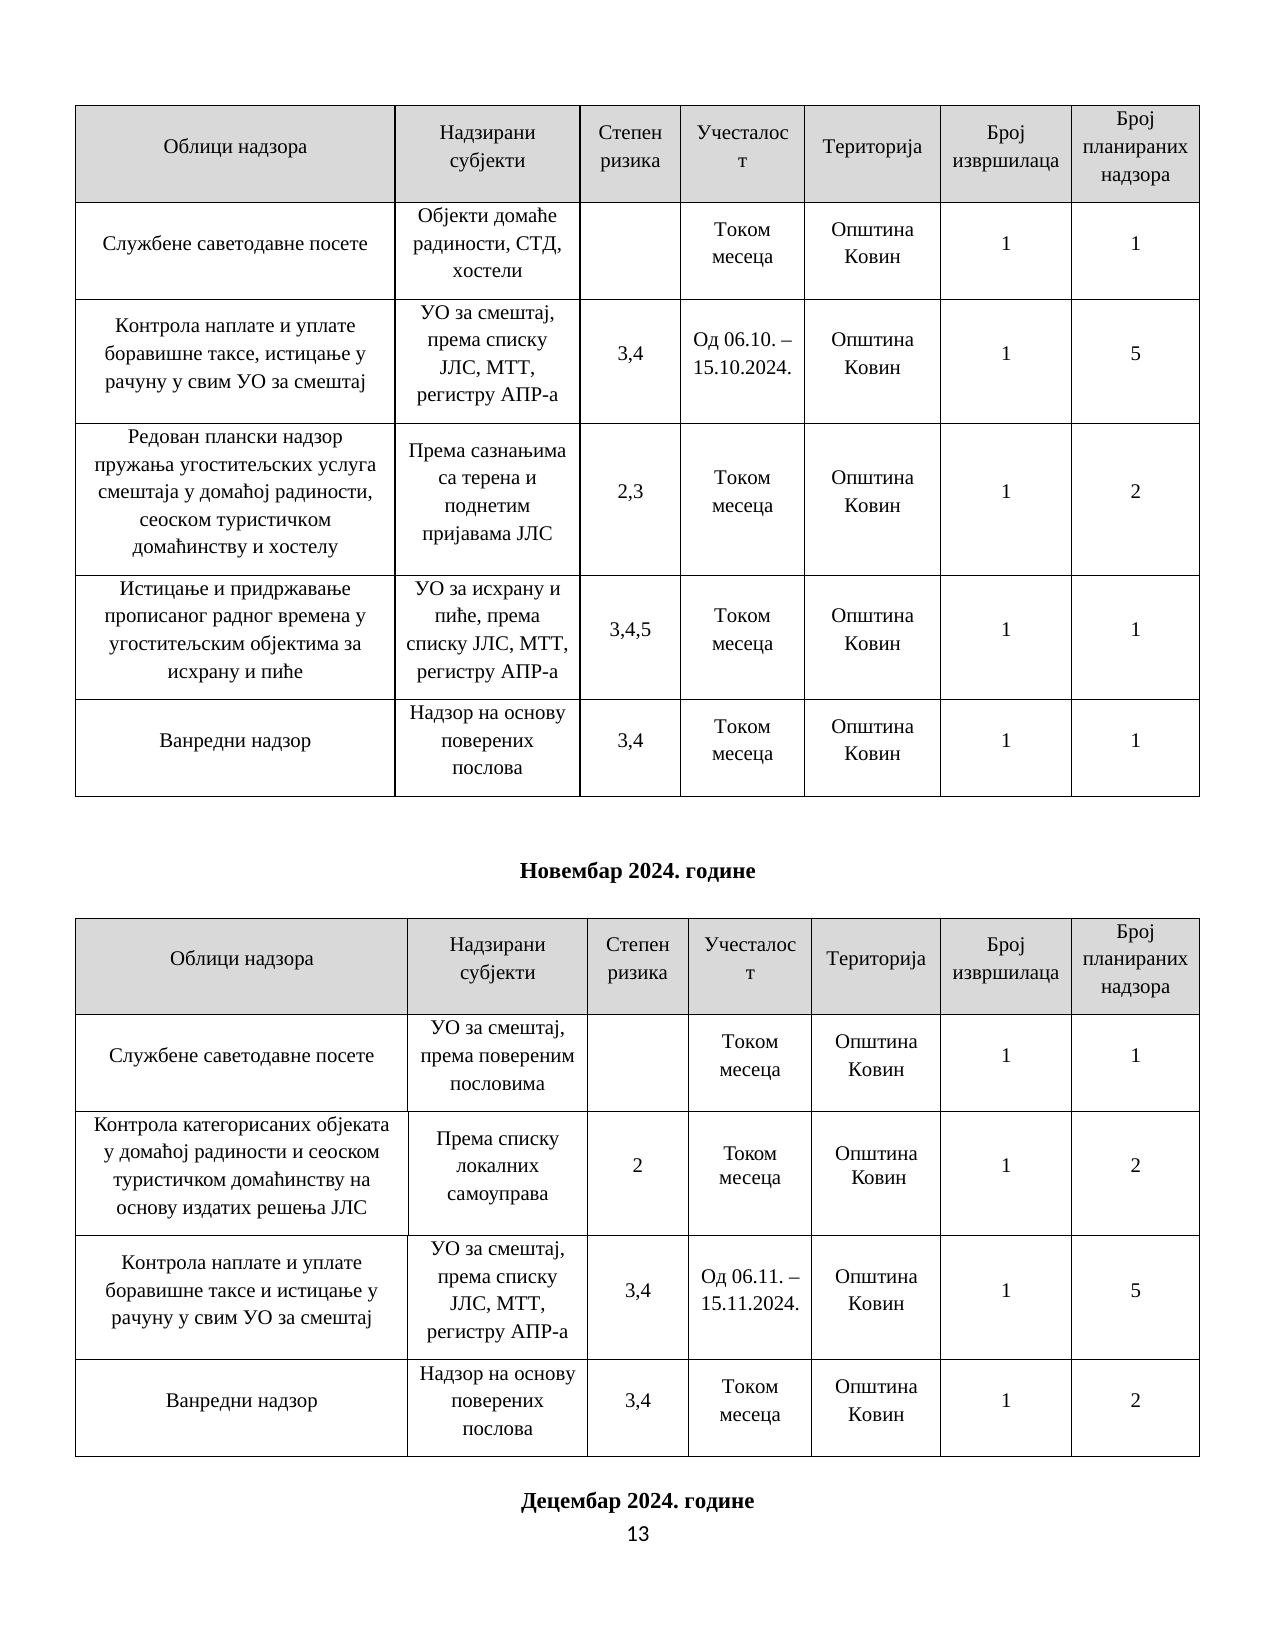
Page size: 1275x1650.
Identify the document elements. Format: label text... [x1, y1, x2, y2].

table_cell УО за исхрану и пиће, према списку ЈЛС, МТТ, регистру АПР-а [396, 576, 579, 699]
table_cell Контрола категорисаних објеката у домаћој радиности и сеоском туристичком домаћинству на основу издатих решења ЈЛС [76, 1112, 408, 1235]
table_cell 1 [941, 700, 1071, 796]
table_cell Од 06.11. – 15.11.2024. [689, 1236, 811, 1359]
table_cell Општина Ковин [805, 576, 940, 699]
table_cell 3,4 [588, 1236, 688, 1359]
table_cell Ванредни надзор [76, 700, 394, 796]
table_cell 1 [941, 300, 1071, 423]
table_cell 1 [941, 1360, 1071, 1456]
table_header Степен ризика [581, 106, 680, 202]
table_cell Општина Ковин [805, 203, 940, 298]
table_cell 3,4 [581, 700, 680, 796]
table_header Број извршилаца [941, 919, 1071, 1014]
table_header Број извршилаца [941, 106, 1071, 202]
table_cell УО за смештај, према списку ЈЛС, МТТ, регистру АПР-а [396, 300, 579, 423]
table_cell 2 [1072, 1112, 1199, 1235]
table_cell 2 [588, 1112, 688, 1235]
table_cell 2 [1072, 424, 1199, 575]
table_cell Општина Ковин [805, 700, 940, 796]
table_cell 3,4,5 [581, 576, 680, 699]
table_cell Ванредни надзор [76, 1360, 407, 1456]
table_cell Службене саветодавне посете [76, 1015, 407, 1111]
table_header Број планираних надзора [1072, 919, 1199, 1014]
table_cell Редован плански надзор пружања угоститељских услуга смештаја у домаћој радиности, сеоском туристичком домаћинству и хостелу [76, 424, 394, 575]
table_cell 3,4 [581, 300, 680, 423]
table_cell 1 [1072, 700, 1199, 796]
table_header Надзирани субјекти [408, 919, 587, 1014]
table_cell Општина Ковин [805, 300, 940, 423]
table_header Надзирани субјекти [396, 106, 579, 202]
table_cell Општина Ковин [812, 1360, 940, 1456]
text Новембар 2024. године [75, 857, 1200, 883]
table_cell 1 [1072, 1015, 1199, 1111]
table_cell 1 [941, 203, 1071, 298]
table_cell Општина Ковин [812, 1015, 940, 1111]
table_cell 1 [1072, 203, 1199, 298]
table_cell 1 [941, 1015, 1071, 1111]
table_cell 1 [941, 1236, 1071, 1359]
table_header Број планираних надзора [1072, 106, 1199, 202]
table_cell Контрола наплате и уплате боравишне таксе, истицање у рачуну у свим УО за смештај [76, 300, 394, 423]
table_cell Објекти домаће радиности, СТД, хостели [396, 203, 579, 298]
table_cell Општина Ковин [805, 424, 940, 575]
table_cell 5 [1072, 300, 1199, 423]
table_cell 1 [1072, 576, 1199, 699]
table_cell [581, 203, 680, 298]
table_header Територија [805, 106, 940, 202]
table_cell Током месеца [689, 1112, 811, 1235]
table_cell Контрола наплате и уплате боравишне таксе и истицање у рачуну у свим УО за смештај [76, 1236, 407, 1359]
table_cell Током месеца [689, 1015, 811, 1111]
table_cell 5 [1072, 1236, 1199, 1359]
table_cell Током месеца [681, 576, 804, 699]
table_cell Према сазнањима са терена и поднетим пријавама ЈЛС [396, 424, 579, 575]
table_cell Истицање и придржавање прописаног радног времена у угоститељским објектима за исхрану и пиће [76, 576, 394, 699]
table_cell Током месеца [681, 203, 804, 298]
table_cell Од 06.10. – 15.10.2024. [681, 300, 804, 423]
table_cell Надзор на основу поверених послова [396, 700, 579, 796]
table_cell 2 [1072, 1360, 1199, 1456]
table_cell Током месеца [689, 1360, 811, 1456]
table_header Учесталост [689, 919, 811, 1014]
table_cell 1 [941, 424, 1071, 575]
table_cell 2,3 [581, 424, 680, 575]
table_cell Током месеца [681, 424, 804, 575]
table_header Територија [812, 919, 940, 1014]
table_cell Током месеца [681, 700, 804, 796]
table_header Облици надзора [76, 919, 407, 1014]
table_header Степен ризика [588, 919, 688, 1014]
table_header Учесталост [681, 106, 804, 202]
table_cell Општина Ковин [812, 1236, 940, 1359]
table_cell УО за смештај, према списку ЈЛС, МТТ, регистру АПР-а [408, 1236, 587, 1359]
table_cell Општина Ковин [812, 1112, 940, 1235]
table_cell Службене саветодавне посете [76, 203, 394, 298]
table_cell Према списку локалних самоуправа [409, 1112, 587, 1235]
table_cell 3,4 [588, 1360, 688, 1456]
table_header Облици надзора [76, 106, 394, 202]
table_cell 1 [941, 1112, 1071, 1235]
table_cell УО за смештај, према повереним пословима [408, 1015, 587, 1111]
table_cell [588, 1015, 688, 1111]
text Децембар 2024. године [75, 1487, 1200, 1514]
table_cell Надзор на основу поверених послова [408, 1360, 587, 1456]
table_cell 1 [941, 576, 1071, 699]
